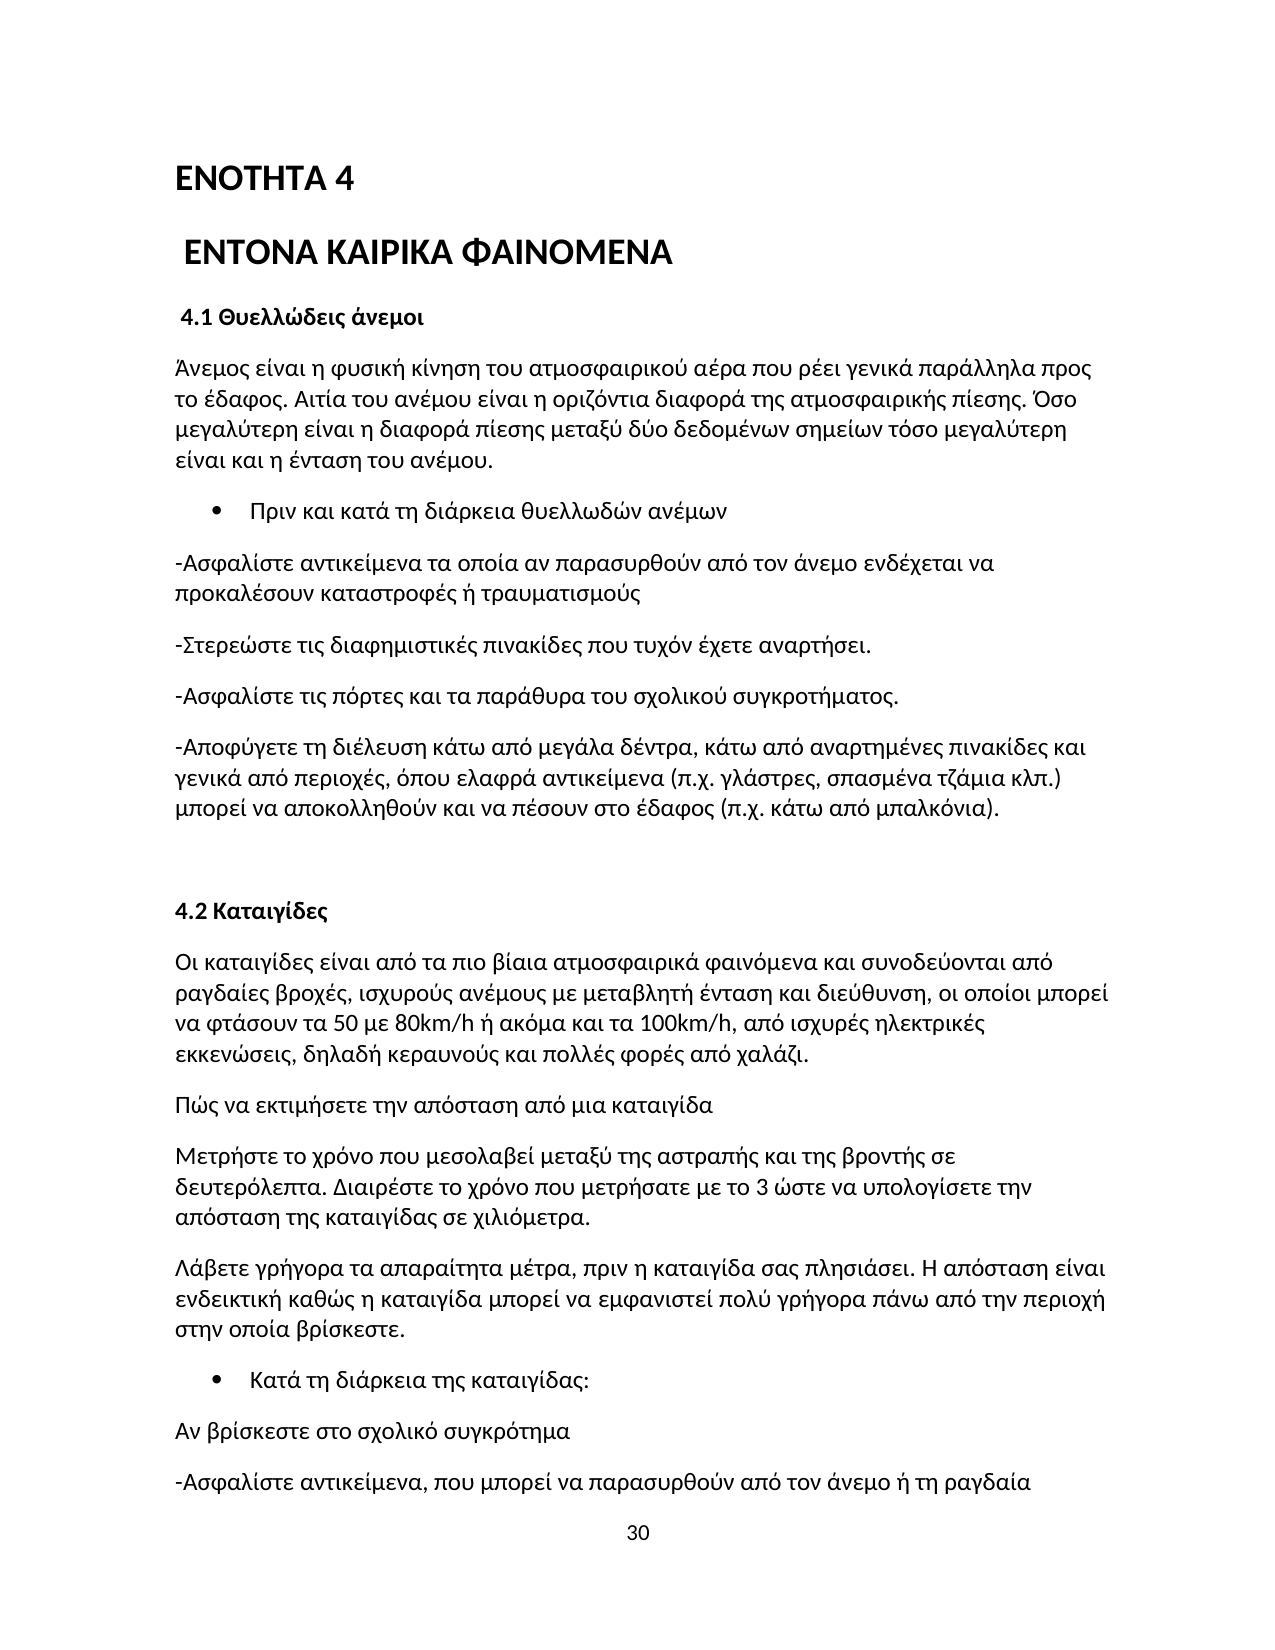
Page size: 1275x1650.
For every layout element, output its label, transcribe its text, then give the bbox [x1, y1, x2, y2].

text Λάβετε γρήγορα τα απαραίτητα μέτρα, πριν η καταιγίδα σας πλησιάσει. Η απόσταση είναι ενδεικτική καθώς η καταιγίδα μπορεί να εμφανιστεί πολύ γρήγορα πάνω από την περιοχή στην οποία βρίσκεστε. [175, 1252, 1106, 1344]
text Οι καταιγίδες είναι από τα πιο βίαια ατμοσφαιρικά φαινόμενα και συνοδεύονται από ραγδαίες βροχές, ισχυρούς ανέμους με μεταβλητή ένταση και διεύθυνση, οι οποίοι μπορεί να φτάσουν τα 50 με 80km/h ή ακόμα και τα 100km/h, από ισχυρές ηλεκτρικές [175, 946, 1113, 1038]
text 4.2 Καταιγίδες [175, 895, 1121, 926]
text Άνεμος είναι η φυσική κίνηση του ατμοσφαιρικού αέρα που ρέει γενικά παράλληλα προς το έδαφος. Αιτία του ανέμου είναι η οριζόντια διαφορά της ατμοσφαιρικής πίεσης. Όσο μεγαλύτερη είναι η διαφορά πίεσης μεταξύ δύο δεδομένων σημείων τόσο μεγαλύτερη είναι και η ένταση του ανέμου. [175, 352, 1096, 474]
text -Ασφαλίστε τις πόρτες και τα παράθυρα του σχολικού συγκροτήματος. [175, 680, 1121, 711]
text  Κατά τη διάρκεια της καταιγίδας: Αν βρίσκεστε στο σχολικό συγκρότημα [175, 1364, 596, 1445]
text -Στερεώστε τις διαφημιστικές πινακίδες που τυχόν έχετε αναρτήσει. [175, 629, 1121, 659]
text εκκενώσεις, δηλαδή κεραυνούς και πολλές φορές από χαλάζι. Πώς να εκτιμήσετε την απόσταση από μια καταιγίδα [175, 1038, 815, 1119]
text ΕΝΟΤΗΤΑ 4 [175, 154, 1121, 200]
text  Πριν και κατά τη διάρκεια θυελλωδών ανέμων [212, 495, 1121, 526]
text -Αποφύγετε τη διέλευση κάτω από μεγάλα δέντρα, κάτω από αναρτημένες πινακίδες και γενικά από περιοχές, όπου ελαφρά αντικείμενα (π.χ. γλάστρες, σπασμένα τζάμια κλπ.) μπορεί να αποκολληθούν και να πέσουν στο έδαφος (π.χ. κάτω από μπαλκόνια). [175, 731, 1091, 823]
text ΈΝΤΟΝΑ ΚΑΙΡΙΚΑ ΦΑΙΝΟΜΕΝΑ [183, 228, 1121, 274]
text -Ασφαλίστε αντικείμενα τα οποία αν παρασυρθούν από τον άνεμο ενδέχεται να προκαλέσουν καταστροφές ή τραυματισμούς [175, 547, 999, 608]
text 4.1 Θυελλώδεις άνεμοι [180, 301, 1121, 332]
text -Ασφαλίστε αντικείμενα, που μπορεί να παρασυρθούν από τον άνεμο ή τη ραγδαία [175, 1466, 1121, 1496]
text Μετρήστε το χρόνο που μεσολαβεί μεταξύ της αστραπής και της βροντής σε δευτερόλεπτα. Διαιρέστε το χρόνο που μετρήσατε με το 3 ώστε να υπολογίσετε την απόσταση της καταιγίδας σε χιλιόμετρα. [175, 1140, 1037, 1232]
